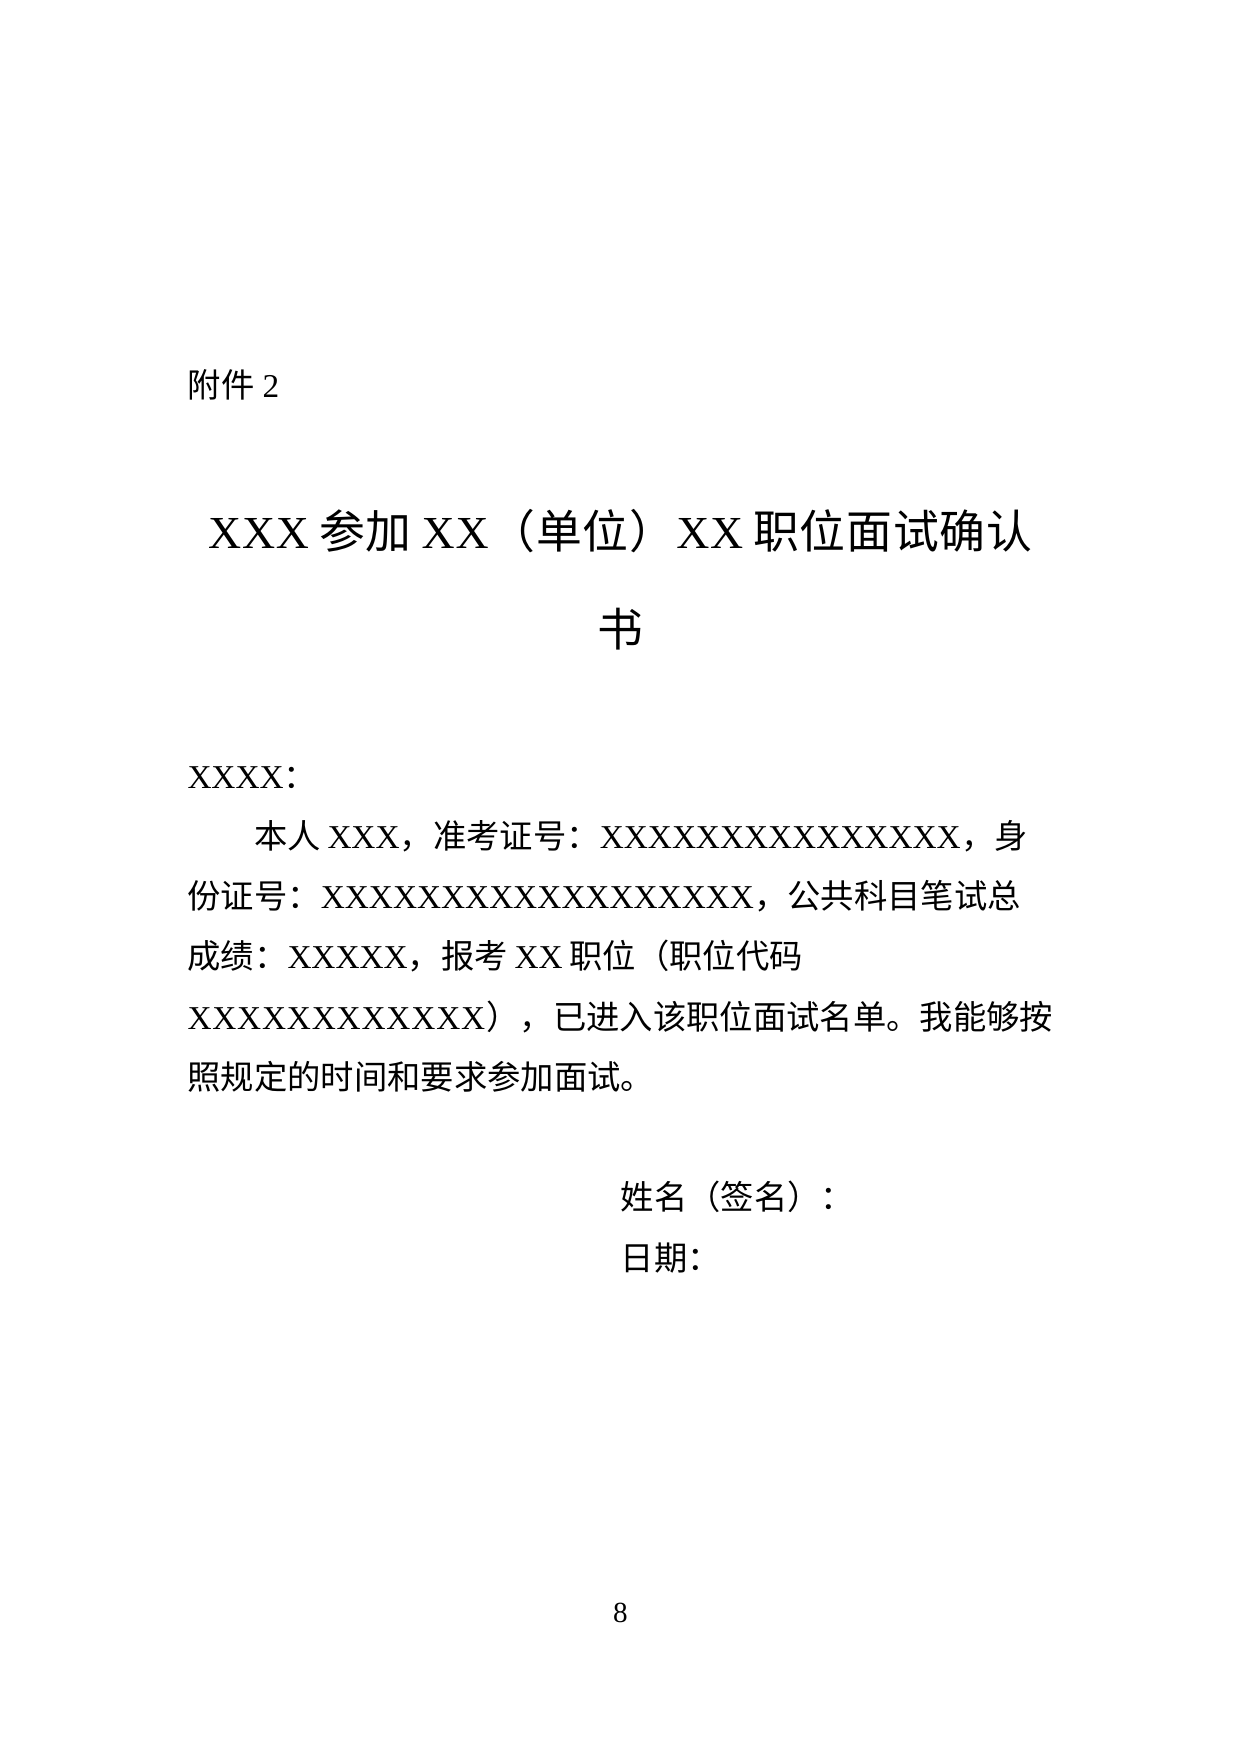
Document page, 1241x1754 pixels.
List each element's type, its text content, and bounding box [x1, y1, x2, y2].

text XXXX： [187, 740, 1053, 800]
text 本人XXX，准考证号：XXXXXXXXXXXXXXX，身份证号：XXXXXXXXXXXXXXXXXX，公共科目笔试总成绩：XXXXX，报考XX职位（职位代码XXXXXXXXXXXX），已进入该职位面试名单。我能够按照规定的时间和要求参加面试。 [187, 800, 1053, 1101]
text 日期： [187, 1222, 1053, 1282]
text 姓名（签名）： [187, 1162, 1053, 1222]
text XXX参加XX（单位）XX职位面试确认书 [187, 480, 1053, 675]
text 附件2 [187, 350, 1053, 415]
